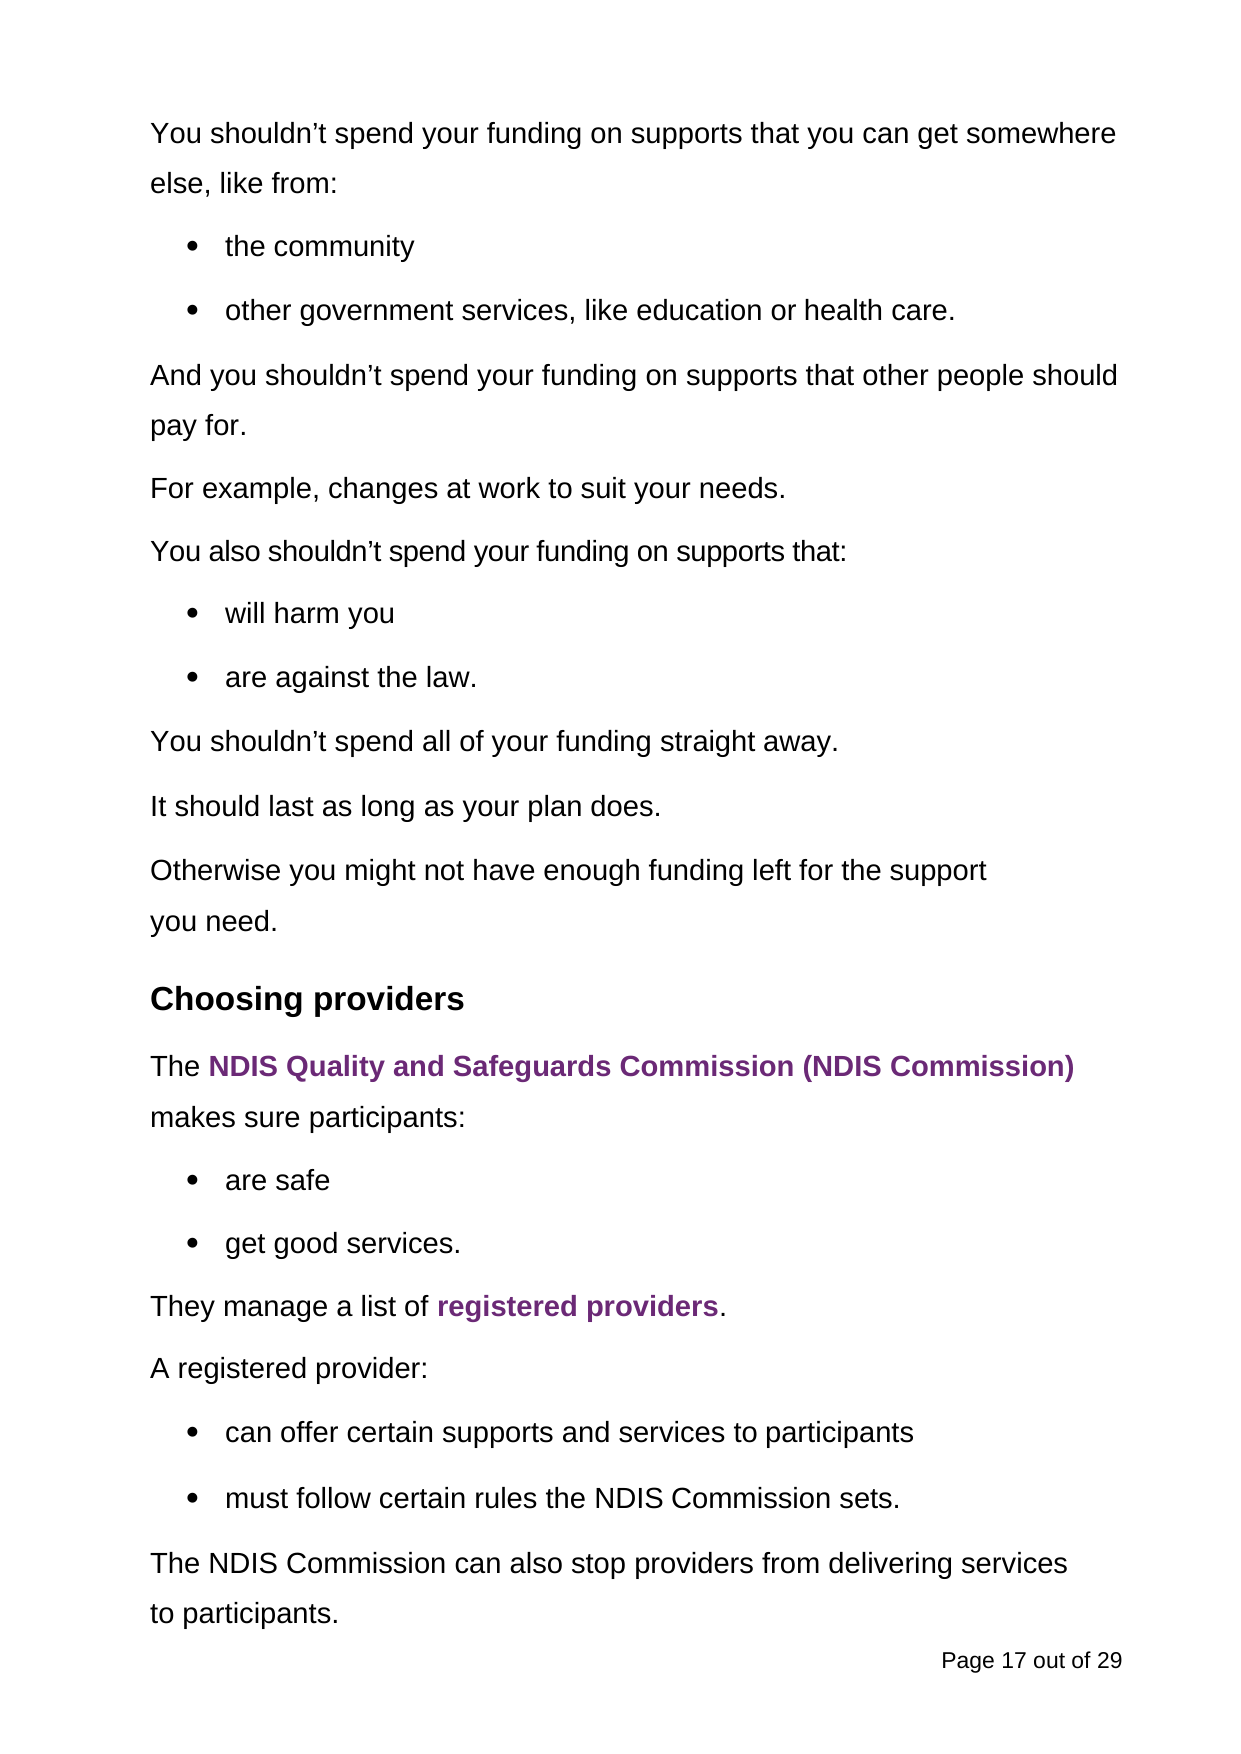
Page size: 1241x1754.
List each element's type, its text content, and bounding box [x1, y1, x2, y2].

subtitle Choosing providers [150, 979, 1122, 1018]
list are safe [187, 1162, 1122, 1196]
list will harm you [187, 597, 1122, 630]
text They manage a list of registered providers. [150, 1289, 1122, 1322]
text For example, changes at work to suit your needs. [150, 471, 1122, 504]
list can offer certain supports and services to participants [187, 1414, 1122, 1450]
text Otherwise you might not have enough funding left for the support you need. [150, 852, 1122, 937]
list get good services. [187, 1226, 1122, 1259]
text You also shouldn’t spend your funding on supports that: [150, 534, 1122, 567]
list the community [187, 229, 1122, 262]
text And you shouldn’t spend your funding on supports that other people should pay for. [150, 358, 1122, 442]
list must follow certain rules the NDIS Commission sets. [187, 1480, 1122, 1516]
text A registered provider: [150, 1352, 1122, 1385]
text The NDIS Quality and Safeguards Commission (NDIS Commission) makes sure participants: [150, 1049, 1122, 1133]
list are against the law. [187, 660, 1122, 693]
text It should last as long as your plan does. [150, 789, 1122, 822]
text You shouldn’t spend all of your funding straight away. [150, 723, 1122, 758]
list other government services, like education or health care. [187, 292, 1122, 327]
text You shouldn’t spend your funding on supports that you can get somewhere else, like from: [150, 116, 1122, 199]
text The NDIS Commission can also stop providers from delivering services to participants. [150, 1546, 1122, 1630]
